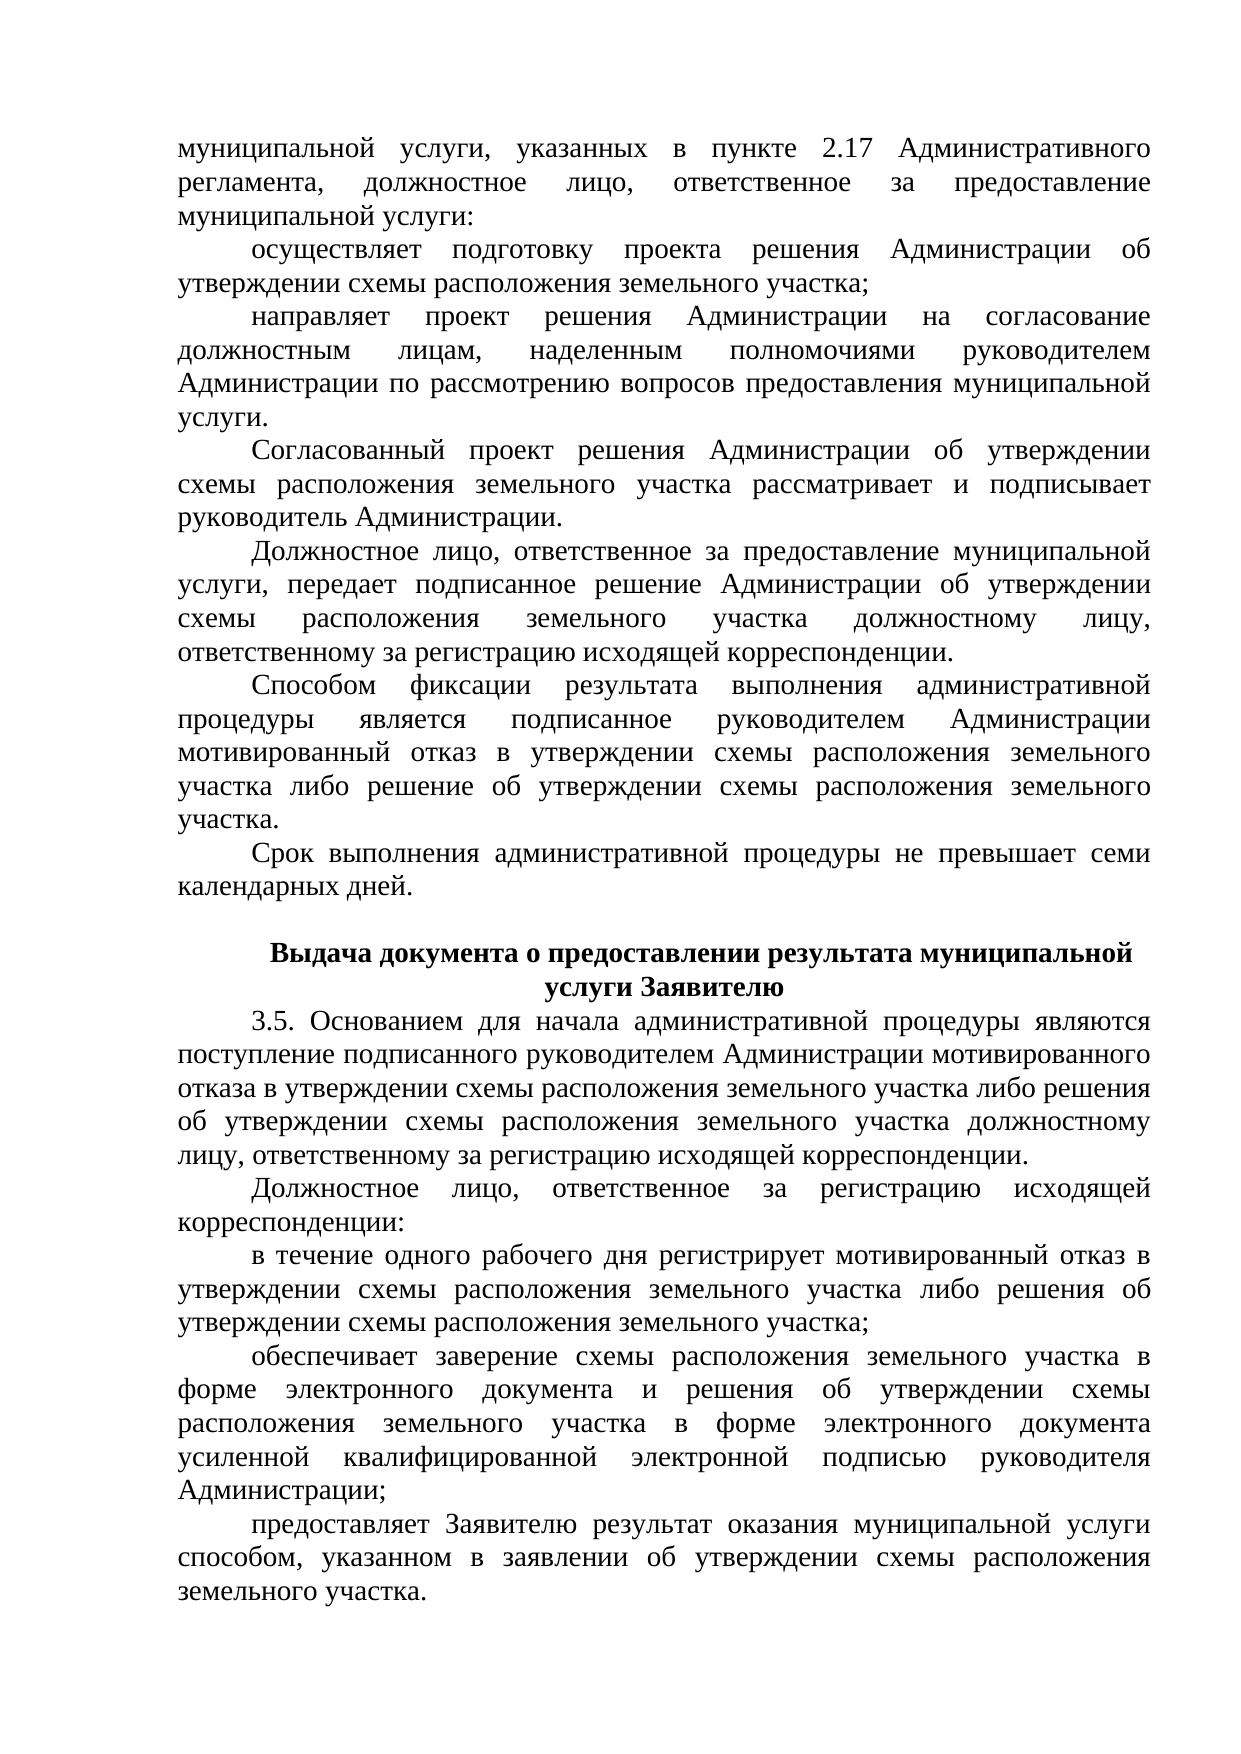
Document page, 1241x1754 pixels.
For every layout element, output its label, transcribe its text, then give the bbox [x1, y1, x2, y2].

text в течение одного рабочего дня регистрирует мотивированный отказ в утверждении схемы расположения земельного участка либо решения об утверждении схемы расположения земельного участка; [177, 1237, 1152, 1338]
text Должностное лицо, ответственное за предоставление муниципальной услуги, передает подписанное решение Администрации об утверждении схемы расположения земельного участка должностному лицу, ответственному за регистрацию исходящей корреспонденции. [177, 533, 1152, 667]
text 3.5. Основанием для начала административной процедуры являются поступление подписанного руководителем Администрации мотивированного отказа в утверждении схемы расположения земельного участка либо решения об утверждении схемы расположения земельного участка должностному лицу, ответственному за регистрацию исходящей корреспонденции. [177, 1003, 1152, 1170]
text предоставляет Заявителю результат оказания муниципальной услуги способом, указанном в заявлении об утверждении схемы расположения земельного участка. [177, 1506, 1152, 1606]
text Должностное лицо, ответственное за регистрацию исходящей корреспонденции: [177, 1170, 1152, 1237]
text направляет проект решения Администрации на согласование должностным лицам, наделенным полномочиями руководителем Администрации по рассмотрению вопросов предоставления муниципальной услуги. [177, 298, 1152, 432]
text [177, 131, 1152, 231]
text Способом фиксации результата выполнения административной процедуры является подписанное руководителем Администрации мотивированный отказ в утверждении схемы расположения земельного участка либо решение об утверждении схемы расположения земельного участка. [177, 667, 1152, 835]
text Срок выполнения административной процедуры не превышает семи календарных дней. [177, 835, 1152, 902]
text Выдача документа о предоставлении результата муниципальной услуги Заявителю [177, 936, 1152, 1003]
text обеспечивает заверение схемы расположения земельного участка в форме электронного документа и решения об утверждении схемы расположения земельного участка в форме электронного документа усиленной квалифицированной электронной подписью руководителя Администрации; [177, 1338, 1152, 1506]
text осуществляет подготовку проекта решения Администрации об утверждении схемы расположения земельного участка; [177, 231, 1152, 298]
text Согласованный проект решения Администрации об утверждении схемы расположения земельного участка рассматривает и подписывает руководитель Администрации. [177, 432, 1152, 533]
